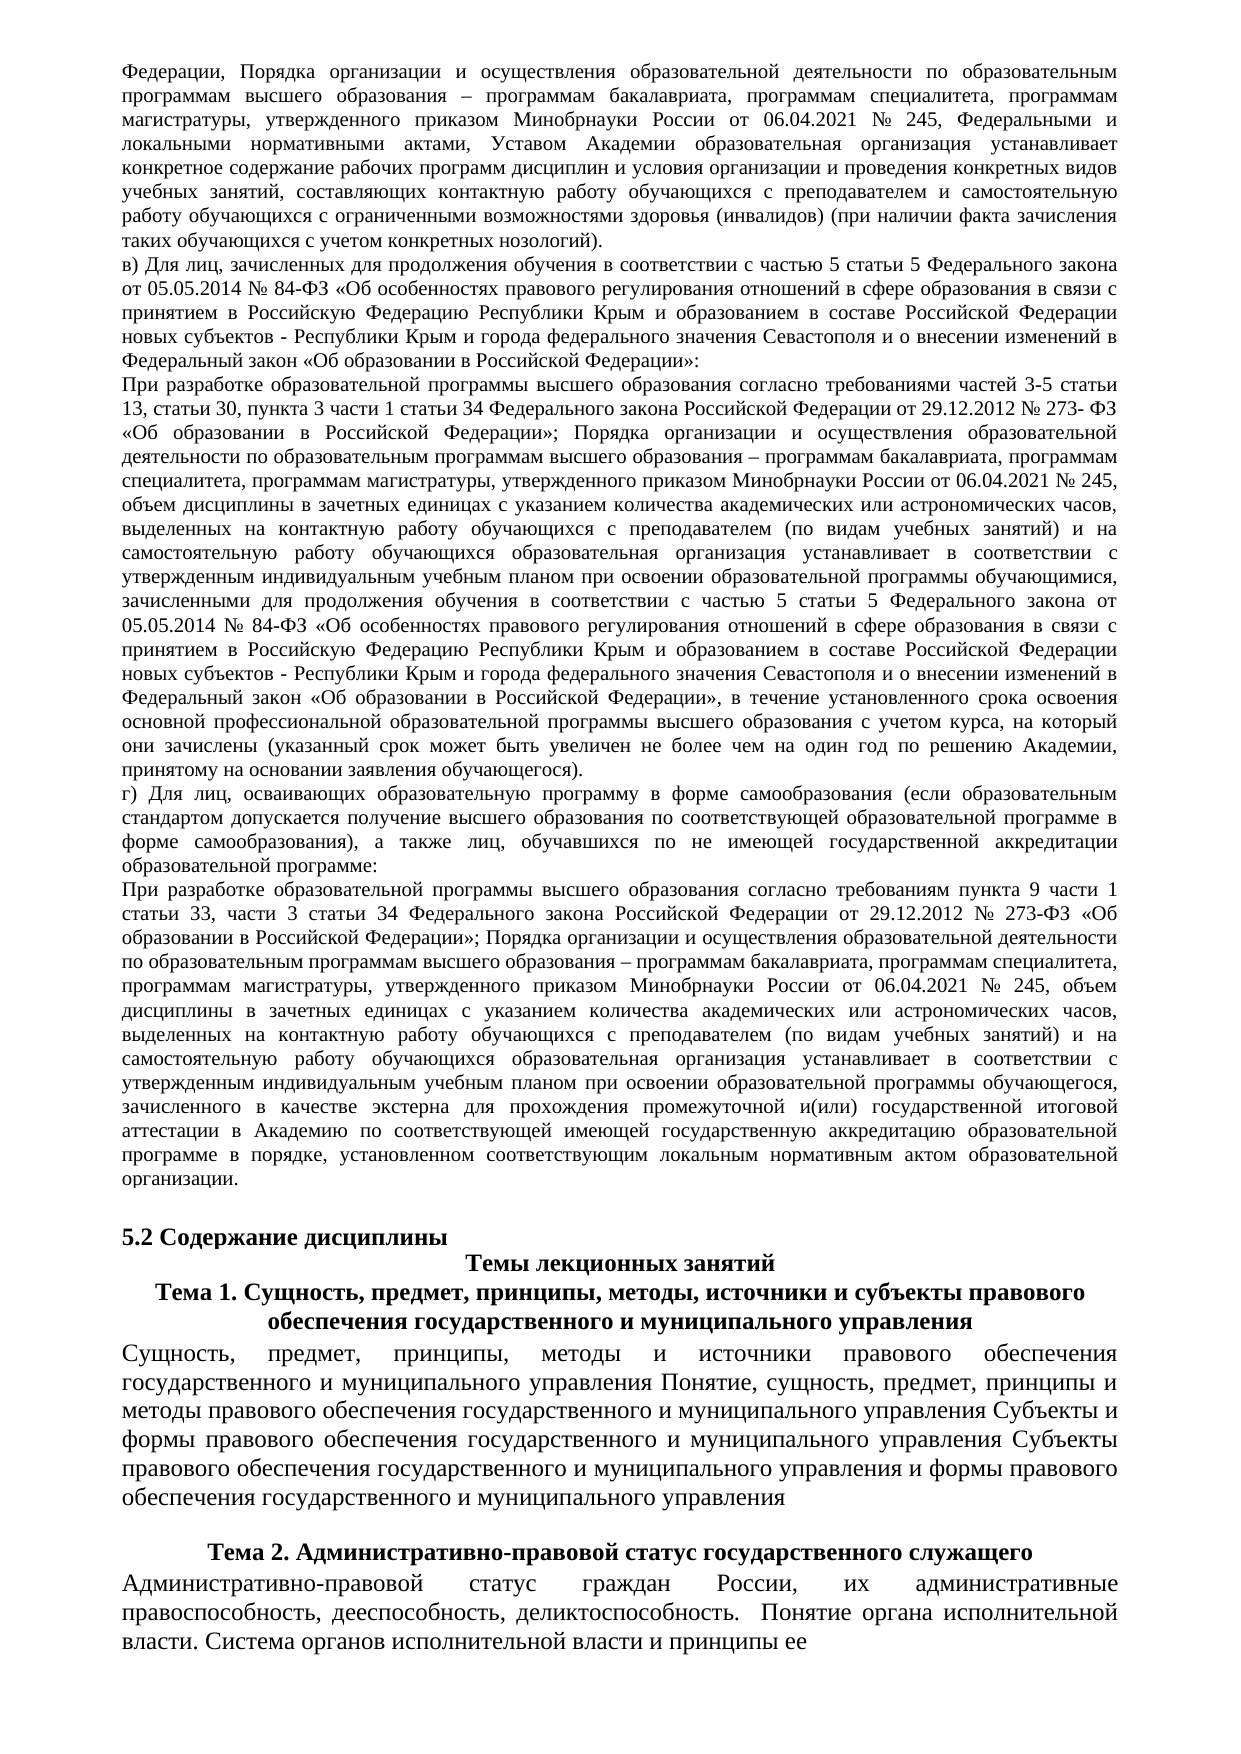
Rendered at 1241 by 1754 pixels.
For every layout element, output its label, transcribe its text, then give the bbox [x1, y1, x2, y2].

table_cell Темы лекционных занятий [118, 1249, 1122, 1277]
table_header Федерации, Порядка организации и осуществления образовательной деятельности по образовательным программам высшего образования – программам бакалавриата, программам специалитета, программам магистратуры, утвержденного приказом Минобрнауки России от 06.04.2021 № 245, Федеральными и локальными нормативными актами, Уставом Академии образовательная организация устанавливает конкретное содержание рабочих программ дисциплин и условия организации и проведения конкретных видов учебных занятий, составляющих контактную работу обучающихся с преподавателем и самостоятельную работу обучающихся с ограниченными возможностями здоровья (инвалидов) (при наличии факта зачисления таких обучающихся с учетом конкретных нозологий). в) Для лиц, зачисленных для продолжения обучения в соответствии с частью 5 статьи 5 Федерального закона от 05.05.2014 № 84-ФЗ «Об особенностях правового регулирования отношений в сфере образования в связи с принятием в Российскую Федерацию Республики Крым и образованием в составе Российской Федерации новых субъектов - Республики Крым и города федерального значения Севастополя и о внесении изменений в Федеральный закон «Об образовании в Российской Федерации»: При разработке образовательной программы высшего образования согласно требованиями частей 3-5 статьи 13, статьи 30, пункта 3 части 1 статьи 34 Федерального закона Российской Федерации от 29.12.2012 № 273- ФЗ «Об образовании в Российской Федерации»; Порядка организации и осуществления образовательной деятельности по образовательным программам высшего образования – программам бакалавриата, программам специалитета, программам магистратуры, утвержденного приказом Минобрнауки России от 06.04.2021 № 245, объем дисциплины в зачетных единицах с указанием количества академических или астрономических часов, выделенных на контактную работу обучающихся с преподавателем (по видам учебных занятий) и на самостоятельную работу обучающихся образовательная организация устанавливает в соответствии с утвержденным индивидуальным учебным планом при освоении образовательной программы обучающимися, зачисленными для продолжения обучения в соответствии с частью 5 статьи 5 Федерального закона от 05.05.2014 № 84-ФЗ «Об особенностях правового регулирования отношений в сфере образования в связи с принятием в Российскую Федерацию Республики Крым и образованием в составе Российской Федерации новых субъектов - Республики Крым и города федерального значения Севастополя и о внесении изменений в Федеральный закон «Об образовании в Российской Федерации», в течение установленного срока освоения основной профессиональной образовательной программы высшего образования с учетом курса, на который они зачислены (указанный срок может быть увеличен не более чем на один год по решению Академии, принятому на основании заявления обучающегося). г) Для лиц, осваивающих образовательную программу в форме самообразования (если образовательным стандартом допускается получение высшего образования по соответствующей образовательной программе в форме самообразования), а также лиц, обучавшихся по не имеющей государственной аккредитации образовательной программе: При разработке образовательной программы высшего образования согласно требованиям пункта 9 части 1 статьи 33, части 3 статьи 34 Федерального закона Российской Федерации от 29.12.2012 № 273-ФЗ «Об образовании в Российской Федерации»; Порядка организации и осуществления образовательной деятельности по образовательным программам высшего образования – программам бакалавриата, программам специалитета, программам магистратуры, утвержденного приказом Минобрнауки России от 06.04.2021 № 245, объем дисциплины в зачетных единицах с указанием количества академических или астрономических часов, выделенных на контактную работу обучающихся с преподавателем (по видам учебных занятий) и на самостоятельную работу обучающихся образовательная организация устанавливает в соответствии с утвержденным индивидуальным учебным планом при освоении образовательной программы обучающегося, зачисленного в качестве экстерна для прохождения промежуточной и(или) государственной итоговой аттестации в Академию по соответствующей имеющей государственную аккредитацию образовательной программе в порядке, установленном соответствующим локальным нормативным актом образовательной организации. [118, 59, 1122, 1187]
table_cell Тема 2. Административно-правовой статус государственного служащего [118, 1537, 1122, 1568]
table_cell Административно-правовой статус граждан России, их административные правоспособность, дееспособность, деликтоспособность. Понятие органа исполнительной власти. Система органов исполнительной власти и принципы ее [118, 1569, 1122, 1662]
table_cell Тема 1. Сущность, предмет, принципы, методы, источники и субъекты правового обеспечения государственного и муниципального управления [118, 1277, 1122, 1338]
table_cell Сущность, предмет, принципы, методы и источники правового обеспечения государственного и муниципального управления Понятие, сущность, предмет, принципы и методы правового обеспечения государственного и муниципального управления Субъекты и формы правового обеспечения государственного и муниципального управления Субъекты правового обеспечения государственного и муниципального управления и формы правового обеспечения государственного и муниципального управления [118, 1338, 1122, 1537]
table_cell 5.2 Содержание дисциплины [118, 1188, 1122, 1248]
